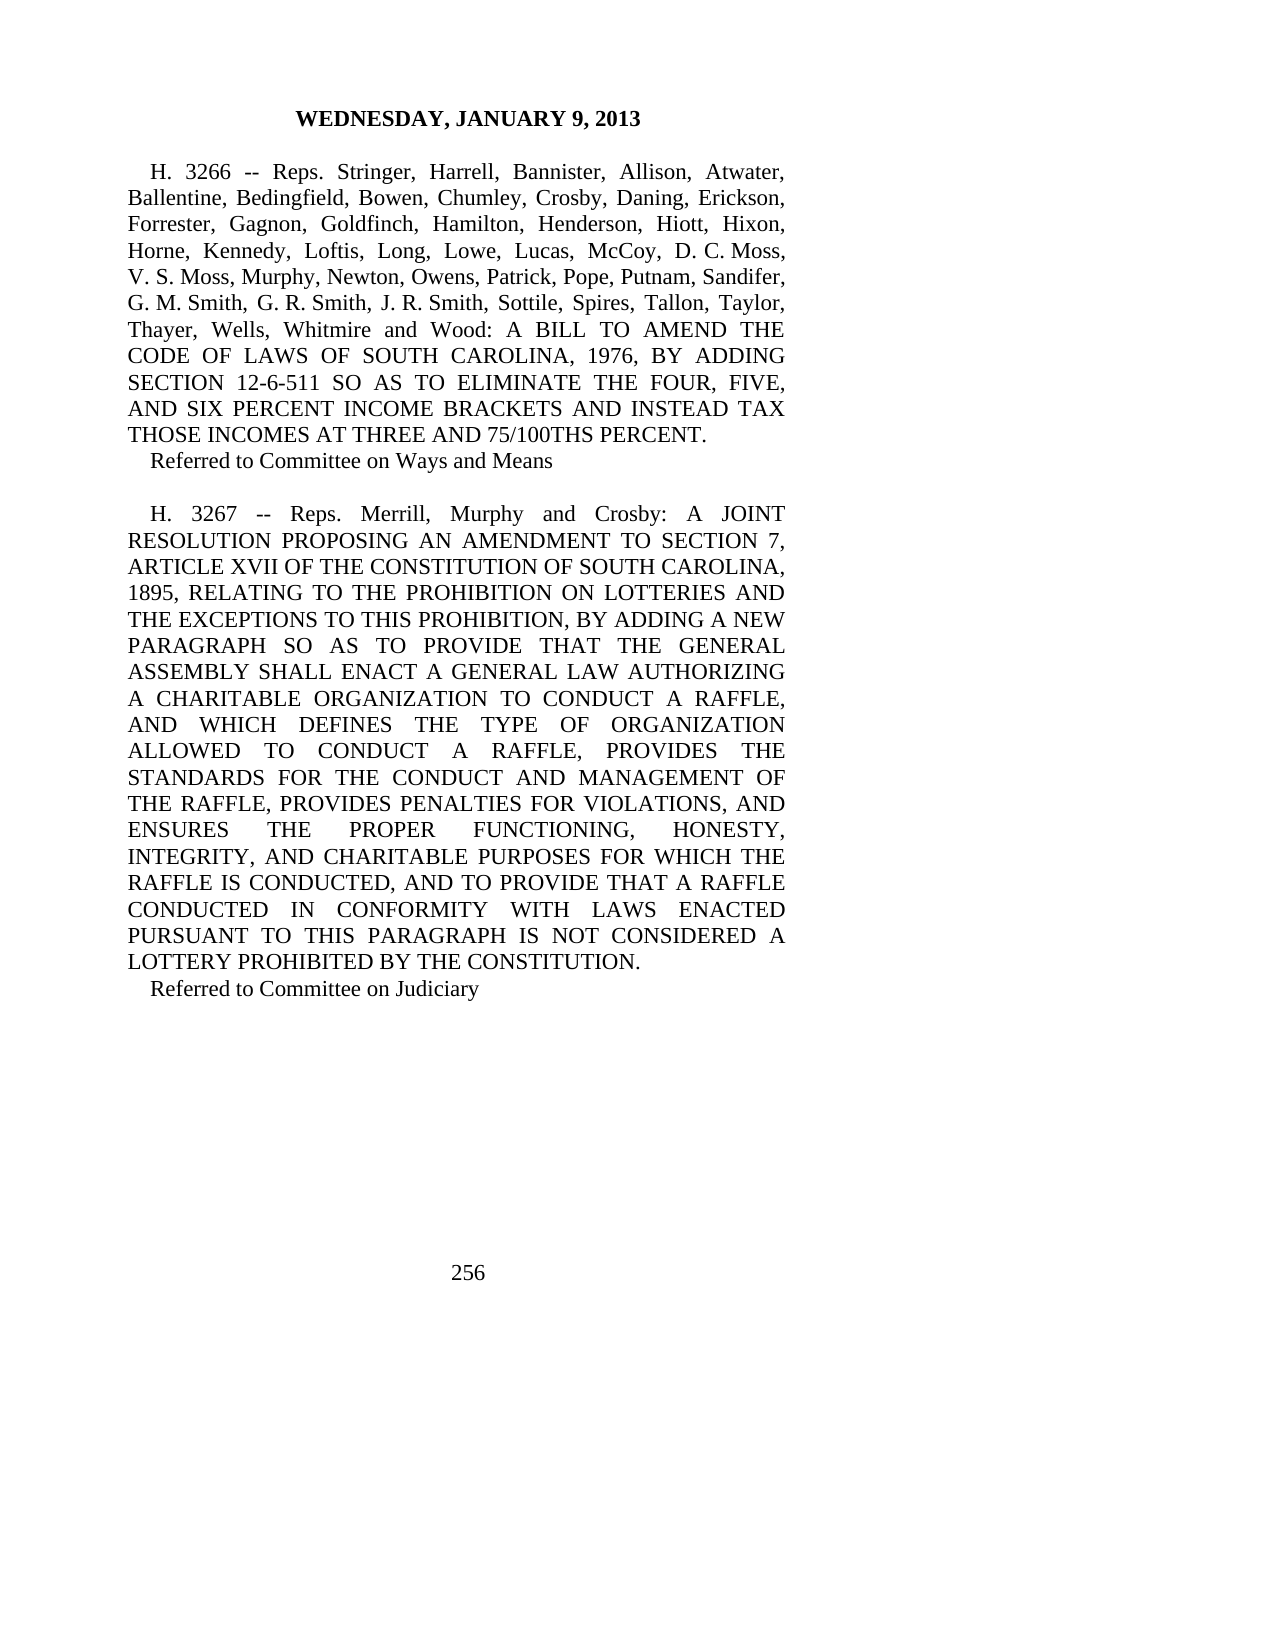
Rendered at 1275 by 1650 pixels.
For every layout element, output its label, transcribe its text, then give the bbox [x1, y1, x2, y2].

text Referred to Committee on Judiciary [127, 975, 786, 1001]
text H. 3267 -- Reps. Merrill, Murphy and Crosby: A JOINT RESOLUTION PROPOSING AN AMENDMENT TO SECTION 7, ARTICLE XVII OF THE CONSTITUTION OF SOUTH CAROLINA, 1895, RELATING TO THE PROHIBITION ON LOTTERIES AND THE EXCEPTIONS TO THIS PROHIBITION, BY ADDING A NEW PARAGRAPH SO AS TO PROVIDE THAT THE GENERAL ASSEMBLY SHALL ENACT A GENERAL LAW AUTHORIZING A CHARITABLE ORGANIZATION TO CONDUCT A RAFFLE, AND WHICH DEFINES THE TYPE OF ORGANIZATION ALLOWED TO CONDUCT A RAFFLE, PROVIDES THE STANDARDS FOR THE CONDUCT AND MANAGEMENT OF THE RAFFLE, PROVIDES PENALTIES FOR VIOLATIONS, AND ENSURES THE PROPER FUNCTIONING, HONESTY, INTEGRITY, AND CHARITABLE PURPOSES FOR WHICH THE RAFFLE IS CONDUCTED, AND TO PROVIDE THAT A RAFFLE CONDUCTED IN CONFORMITY WITH LAWS ENACTED PURSUANT TO THIS PARAGRAPH IS NOT CONSIDERED A LOTTERY PROHIBITED BY THE CONSTITUTION. [127, 500, 786, 975]
text H. 3266 -- Reps. Stringer, Harrell, Bannister, Allison, Atwater, Ballentine, Bedingfield, Bowen, Chumley, Crosby, Daning, Erickson, Forrester, Gagnon, Goldfinch, Hamilton, Henderson, Hiott, Hixon, Horne, Kennedy, Loftis, Long, Lowe, Lucas, McCoy, D. C. Moss, V. S. Moss, Murphy, Newton, Owens, Patrick, Pope, Putnam, Sandifer, G. M. Smith, G. R. Smith, J. R. Smith, Sottile, Spires, Tallon, Taylor, Thayer, Wells, Whitmire and Wood: A BILL TO AMEND THE CODE OF LAWS OF SOUTH CAROLINA, 1976, BY ADDING SECTION 12-6-511 SO AS TO ELIMINATE THE FOUR, FIVE, AND SIX PERCENT INCOME BRACKETS AND INSTEAD TAX THOSE INCOMES AT THREE AND 75/100THS PERCENT. [127, 158, 786, 448]
text Referred to Committee on Ways and Means [127, 448, 786, 474]
